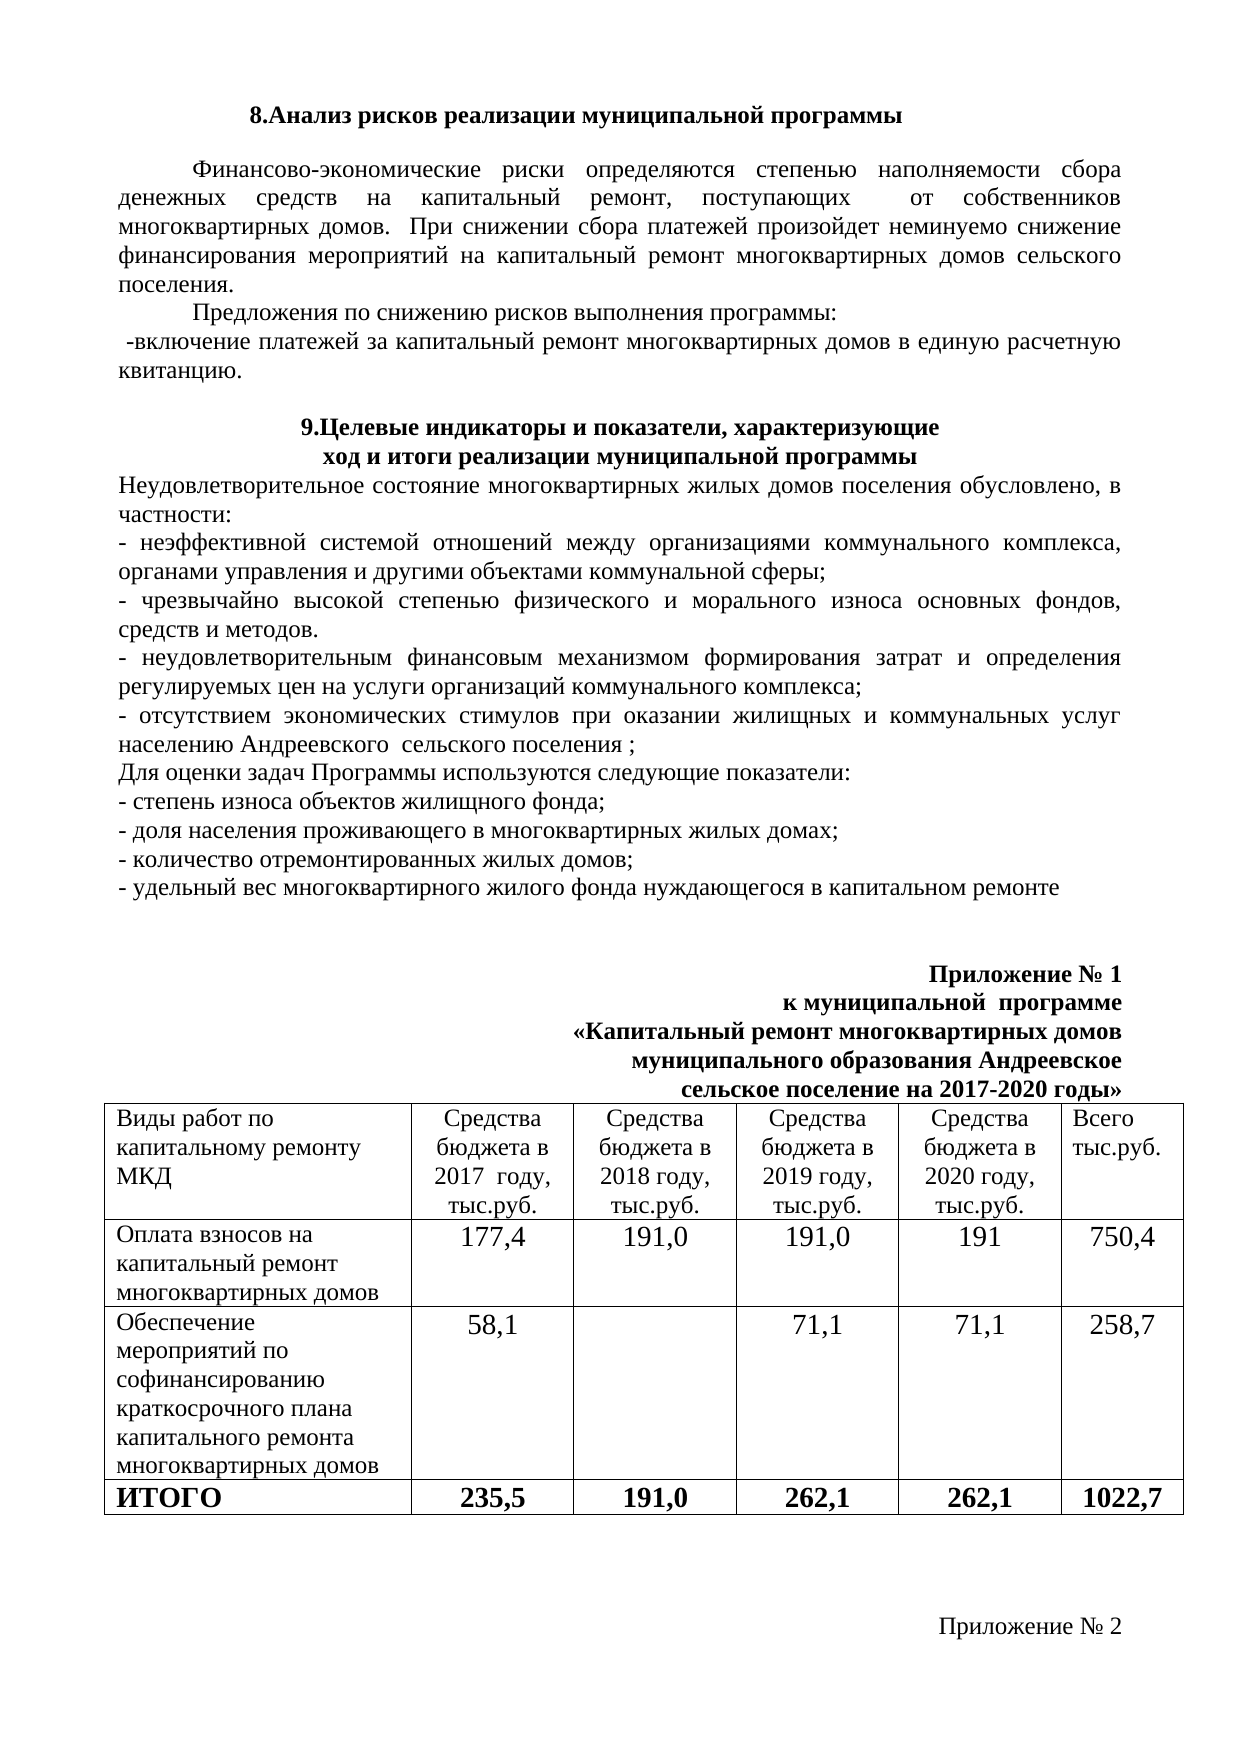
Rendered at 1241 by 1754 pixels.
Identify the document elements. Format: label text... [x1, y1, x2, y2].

table_cell 71,1 [899, 1307, 1061, 1479]
table_cell 191,0 [737, 1220, 898, 1306]
text - неэффективной системой отношений между организациями коммунального комплекса, органами управления и другими объектами коммунальной сферы; [118, 527, 1122, 585]
table_cell ИТОГО [105, 1480, 411, 1514]
text - степень износа объектов жилищного фонда; [118, 786, 1122, 815]
text 8.Анализ рисков реализации муниципальной программы [118, 103, 1122, 128]
table_header Средства бюджета в 2018 году, тыс.руб. [574, 1104, 736, 1218]
table_header Средства бюджета в 2020 году, тыс.руб. [899, 1104, 1061, 1218]
table_cell 1022,7 [1062, 1480, 1183, 1514]
text Для оценки задач Программы используются следующие показатели: [118, 757, 1122, 786]
table_header Средства бюджета в 2019 году, тыс.руб. [737, 1104, 898, 1218]
table_cell 750,4 [1062, 1220, 1183, 1306]
text - неудовлетворительным финансовым механизмом формирования затрат и определения регулируемых цен на услуги организаций коммунального комплекса; [118, 642, 1122, 700]
table_cell 58,1 [412, 1307, 573, 1479]
text - количество отремонтированных жилых домов; [118, 844, 1122, 872]
text - доля населения проживающего в многоквартирных жилых домах; [118, 815, 1122, 844]
table_header Виды работ по капитальному ремонту МКД [105, 1104, 411, 1218]
table_cell 235,5 [412, 1480, 573, 1514]
text ход и итоги реализации муниципальной программы [118, 441, 1122, 470]
text 9.Целевые индикаторы и показатели, характеризующие [118, 412, 1122, 441]
text -включение платежей за капитальный ремонт многоквартирных домов в единую расчетную квитанцию. [118, 326, 1122, 384]
text Приложение № 2 [118, 1582, 1122, 1639]
text Приложение № 1 [118, 959, 1122, 987]
table_cell 177,4 [412, 1220, 573, 1306]
table_cell Оплата взносов на капитальный ремонт многоквартирных домов [105, 1220, 411, 1306]
text - удельный вес многоквартирного жилого фонда нуждающегося в капитальном ремонте [118, 872, 1122, 901]
table_cell Обеспечение мероприятий по софинансированию краткосрочного плана капитального ремонта многоквартирных домов [105, 1307, 411, 1479]
table_cell 262,1 [737, 1480, 898, 1514]
table_cell [574, 1307, 736, 1479]
table_cell 191,0 [574, 1220, 736, 1306]
table_cell 262,1 [899, 1480, 1061, 1514]
text Предложения по снижению рисков выполнения программы: [118, 297, 1122, 326]
text Финансово-экономические риски определяются степенью наполняемости сбора денежных средств на капитальный ремонт, поступающих от собственников многоквартирных домов. При снижении сбора платежей произойдет неминуемо снижение финансирования мероприятий на капитальный ремонт многоквартирных домов сельского поселения. [118, 154, 1122, 297]
table_header Средства бюджета в 2017 году, тыс.руб. [412, 1104, 573, 1218]
text Неудовлетворительное состояние многоквартирных жилых домов поселения обусловлено, в частности: [118, 470, 1122, 527]
table_cell 191,0 [574, 1480, 736, 1514]
table_cell 71,1 [737, 1307, 898, 1479]
table_header Всего тыс.руб. [1062, 1104, 1183, 1218]
text к муниципальной программе «Капитальный ремонт многоквартирных домов муниципального образования Андреевское сельское поселение на 2017-2020 годы» [118, 987, 1122, 1102]
text - чрезвычайно высокой степенью физического и морального износа основных фондов, средств и методов. [118, 585, 1122, 642]
text - отсутствием экономических стимулов при оказании жилищных и коммунальных услуг населению Андреевского сельского поселения ; [118, 700, 1122, 757]
table_cell 191 [899, 1220, 1061, 1306]
table_cell 258,7 [1062, 1307, 1183, 1479]
